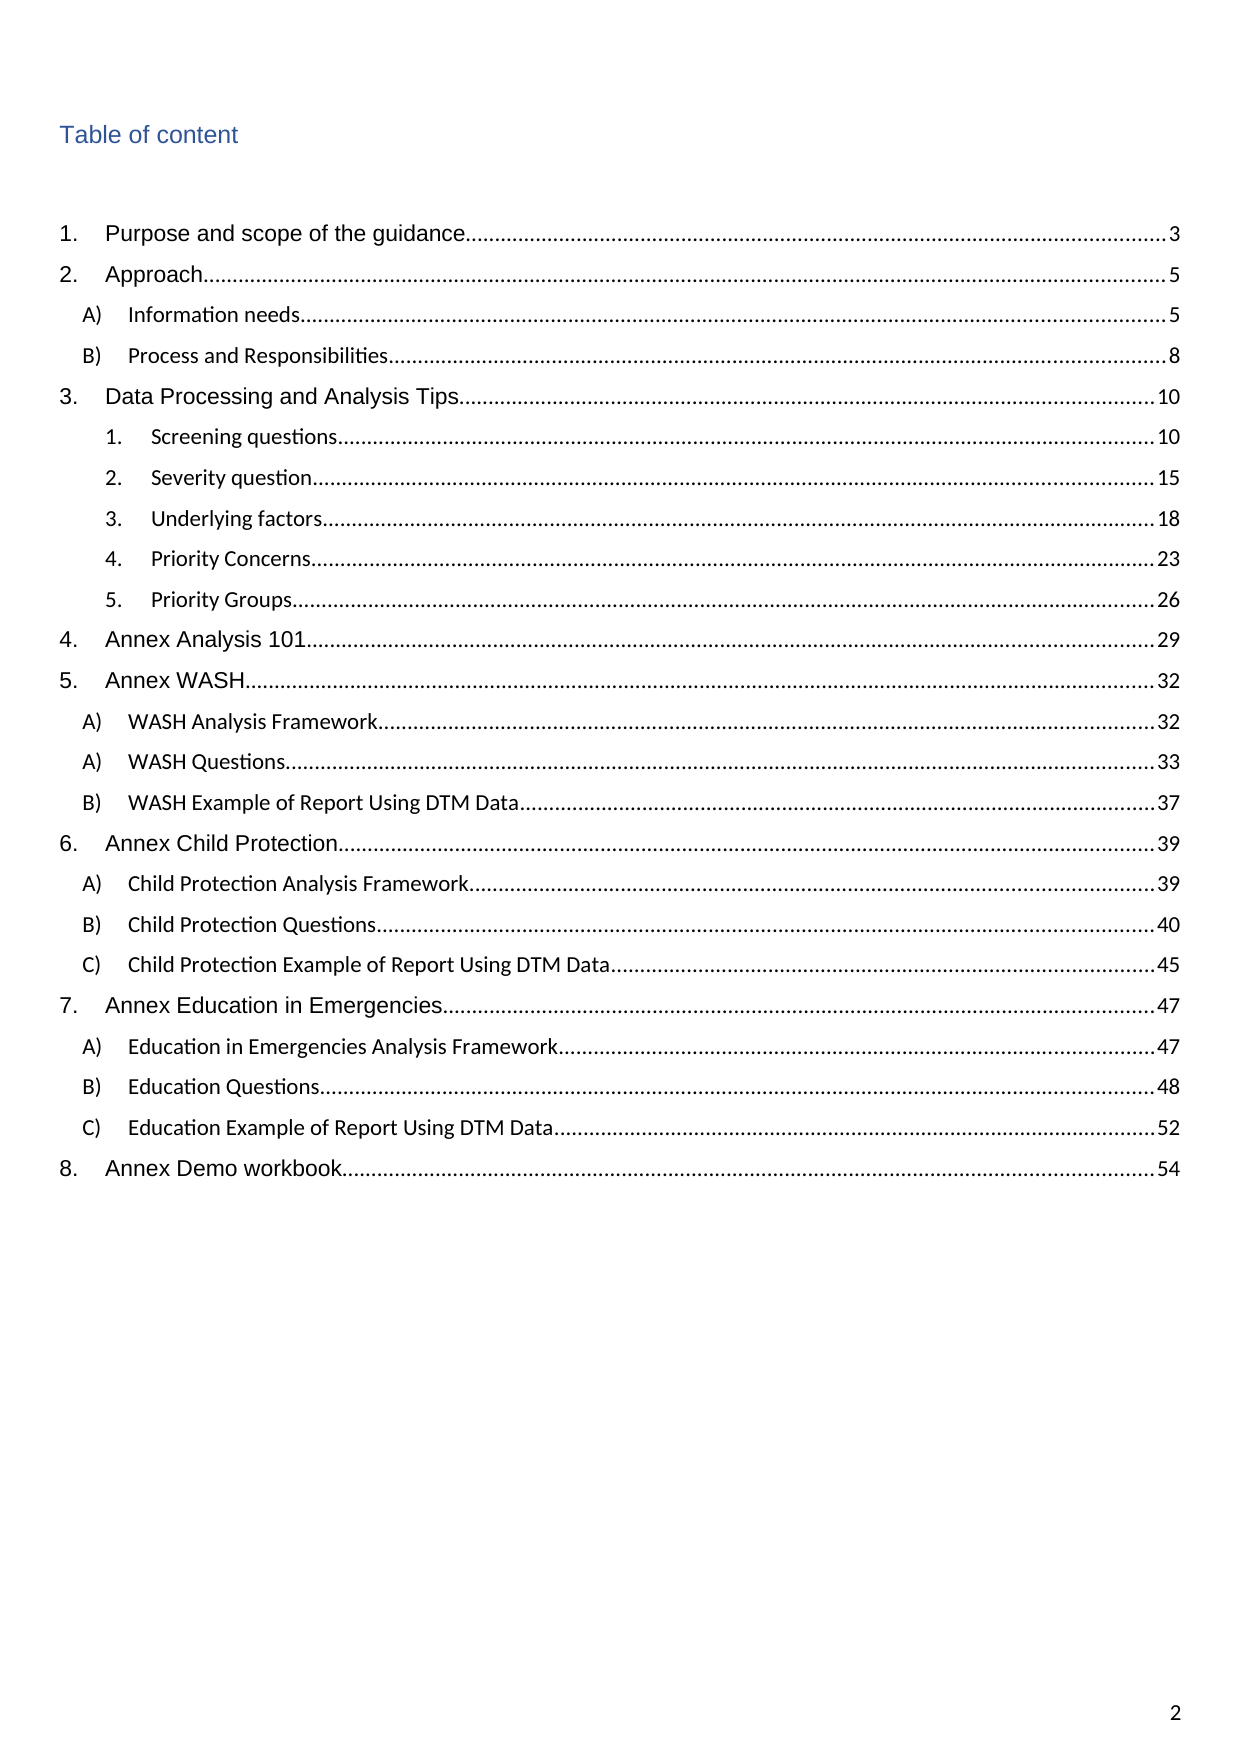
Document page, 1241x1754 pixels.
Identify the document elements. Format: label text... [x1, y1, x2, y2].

text A) WASH Analysis Framework 32 [82, 707, 1181, 735]
text 8. Annex Demo workbook 54 [59, 1154, 1181, 1182]
text 2. Severity question 15 [105, 463, 1181, 491]
text 4. Annex Analysis 101 29 [59, 626, 1181, 653]
text 2. Approach 5 [59, 260, 1181, 288]
text B) Education Questions 48 [82, 1072, 1181, 1100]
text A) Education in Emergencies Analysis Framework 47 [82, 1032, 1181, 1060]
text Table of content [59, 120, 1181, 149]
text 1. Screening questions 10 [105, 422, 1181, 450]
text A) WASH Questions 33 [82, 747, 1181, 775]
text B) WASH Example of Report Using DTM Data 37 [82, 788, 1181, 816]
text 4. Priority Concerns 23 [105, 544, 1181, 572]
text A) Information needs 5 [82, 301, 1181, 328]
text 5. Annex WASH 32 [59, 666, 1181, 694]
text 1. Purpose and scope of the guidance 3 [59, 219, 1181, 247]
text B) Process and Responsibilities 8 [82, 341, 1181, 369]
text 3. Data Processing and Analysis Tips 10 [59, 382, 1181, 410]
text C) Child Protection Example of Report Using DTM Data 45 [82, 951, 1181, 978]
text 3. Underlying factors 18 [105, 504, 1181, 532]
text C) Education Example of Report Using DTM Data 52 [82, 1113, 1181, 1141]
text 7. Annex Education in Emergencies 47 [59, 991, 1181, 1019]
text 5. Priority Groups 26 [105, 585, 1181, 613]
text B) Child Protection Questions 40 [82, 910, 1181, 938]
text A) Child Protection Analysis Framework 39 [82, 869, 1181, 897]
text 6. Annex Child Protection 39 [59, 829, 1181, 857]
